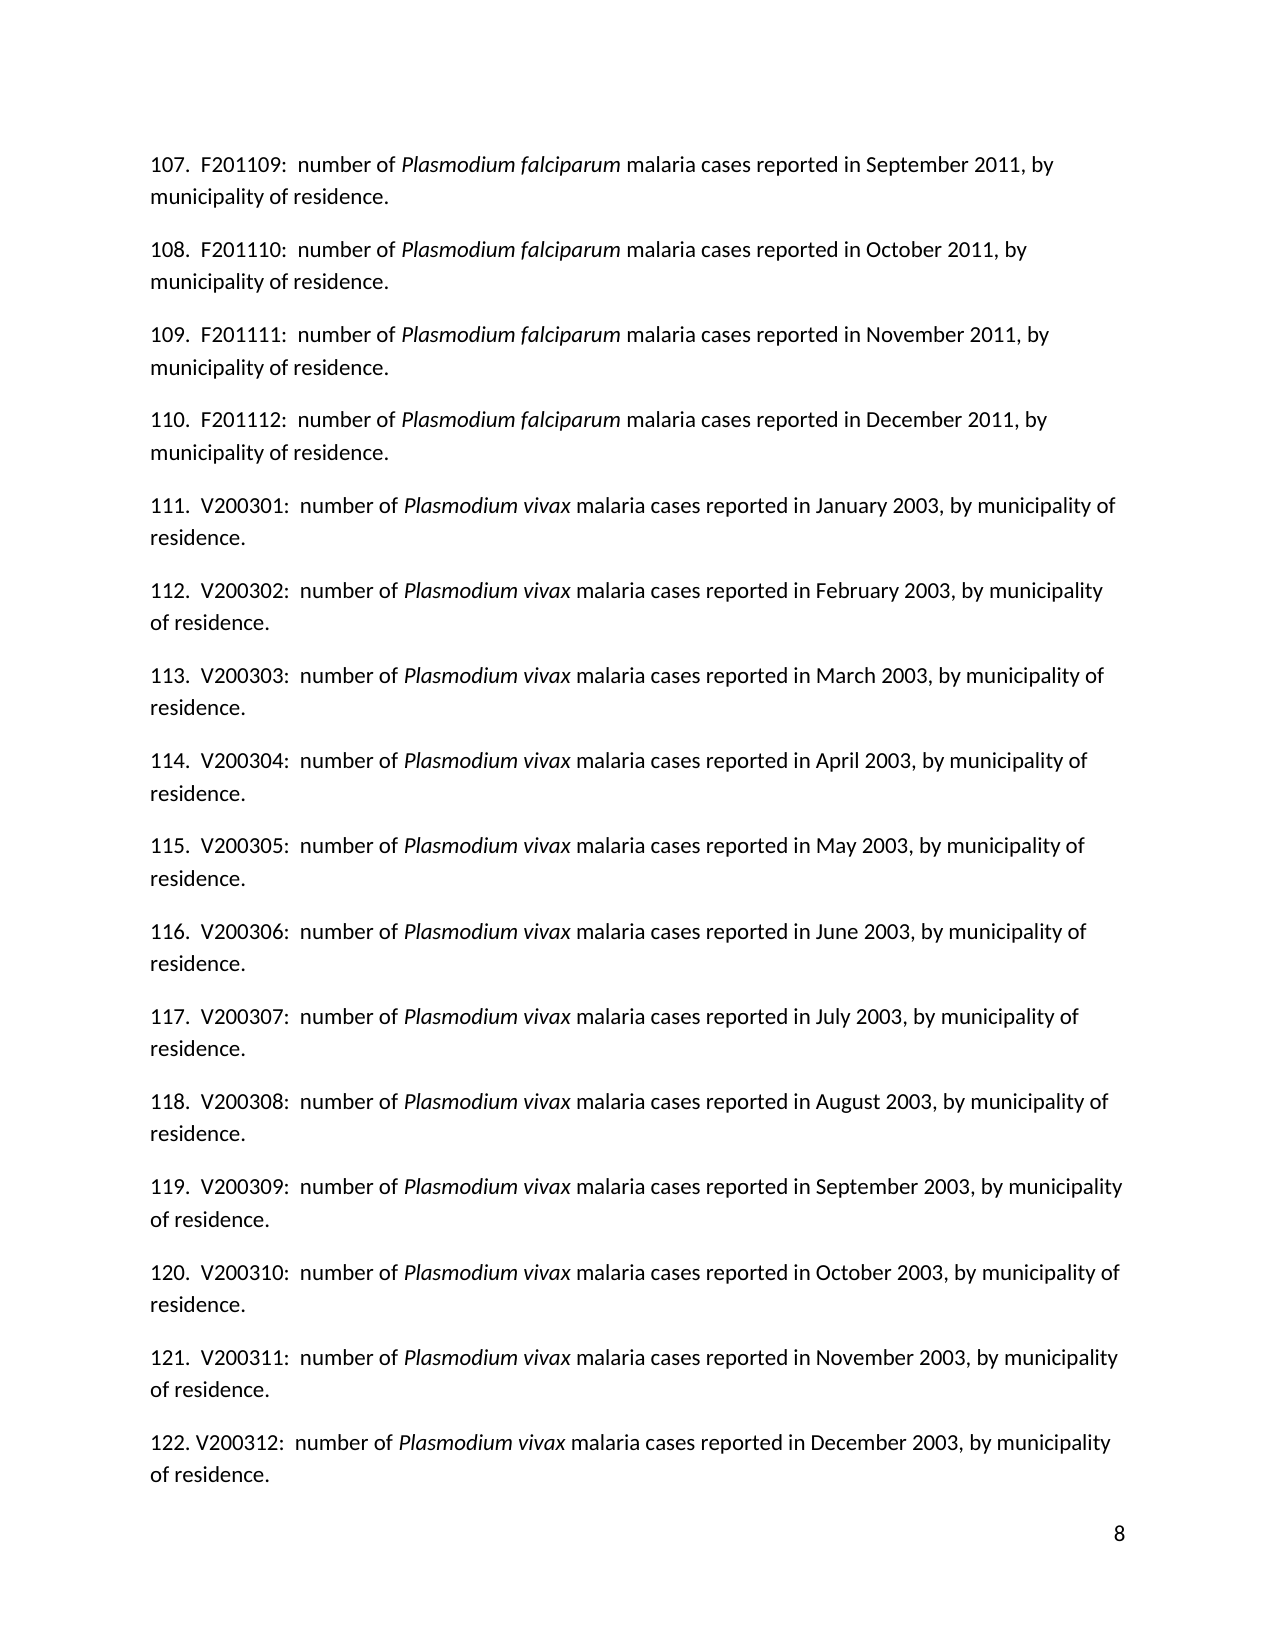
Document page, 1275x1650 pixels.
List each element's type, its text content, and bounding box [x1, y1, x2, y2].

text 111. V200301: number of Plasmodium vivax malaria cases reported in January 2003, by municipality of residence. [150, 491, 1125, 551]
text 114. V200304: number of Plasmodium vivax malaria cases reported in April 2003, by municipality of residence. [150, 746, 1125, 807]
text 120. V200310: number of Plasmodium vivax malaria cases reported in October 2003, by municipality of residence. [150, 1258, 1125, 1318]
text 110. F201112: number of Plasmodium falciparum malaria cases reported in December 2011, by municipality of residence. [150, 406, 1125, 466]
text 115. V200305: number of Plasmodium vivax malaria cases reported in May 2003, by municipality of residence. [150, 832, 1125, 892]
text 118. V200308: number of Plasmodium vivax malaria cases reported in August 2003, by municipality of residence. [150, 1087, 1125, 1147]
text 112. V200302: number of Plasmodium vivax malaria cases reported in February 2003, by municipality of residence. [150, 576, 1125, 636]
text 113. V200303: number of Plasmodium vivax malaria cases reported in March 2003, by municipality of residence. [150, 661, 1125, 721]
text 116. V200306: number of Plasmodium vivax malaria cases reported in June 2003, by municipality of residence. [150, 917, 1125, 977]
text 121. V200311: number of Plasmodium vivax malaria cases reported in November 2003, by municipality of residence. [150, 1343, 1125, 1403]
text 107. F201109: number of Plasmodium falciparum malaria cases reported in September 2011, by municipality of residence. [150, 150, 1125, 210]
text 108. F201110: number of Plasmodium falciparum malaria cases reported in October 2011, by municipality of residence. [150, 235, 1125, 295]
text 119. V200309: number of Plasmodium vivax malaria cases reported in September 2003, by municipality of residence. [150, 1172, 1125, 1233]
text 122. V200312: number of Plasmodium vivax malaria cases reported in December 2003, by municipality of residence. [150, 1428, 1125, 1488]
text 117. V200307: number of Plasmodium vivax malaria cases reported in July 2003, by municipality of residence. [150, 1002, 1125, 1062]
text 109. F201111: number of Plasmodium falciparum malaria cases reported in November 2011, by municipality of residence. [150, 320, 1125, 381]
